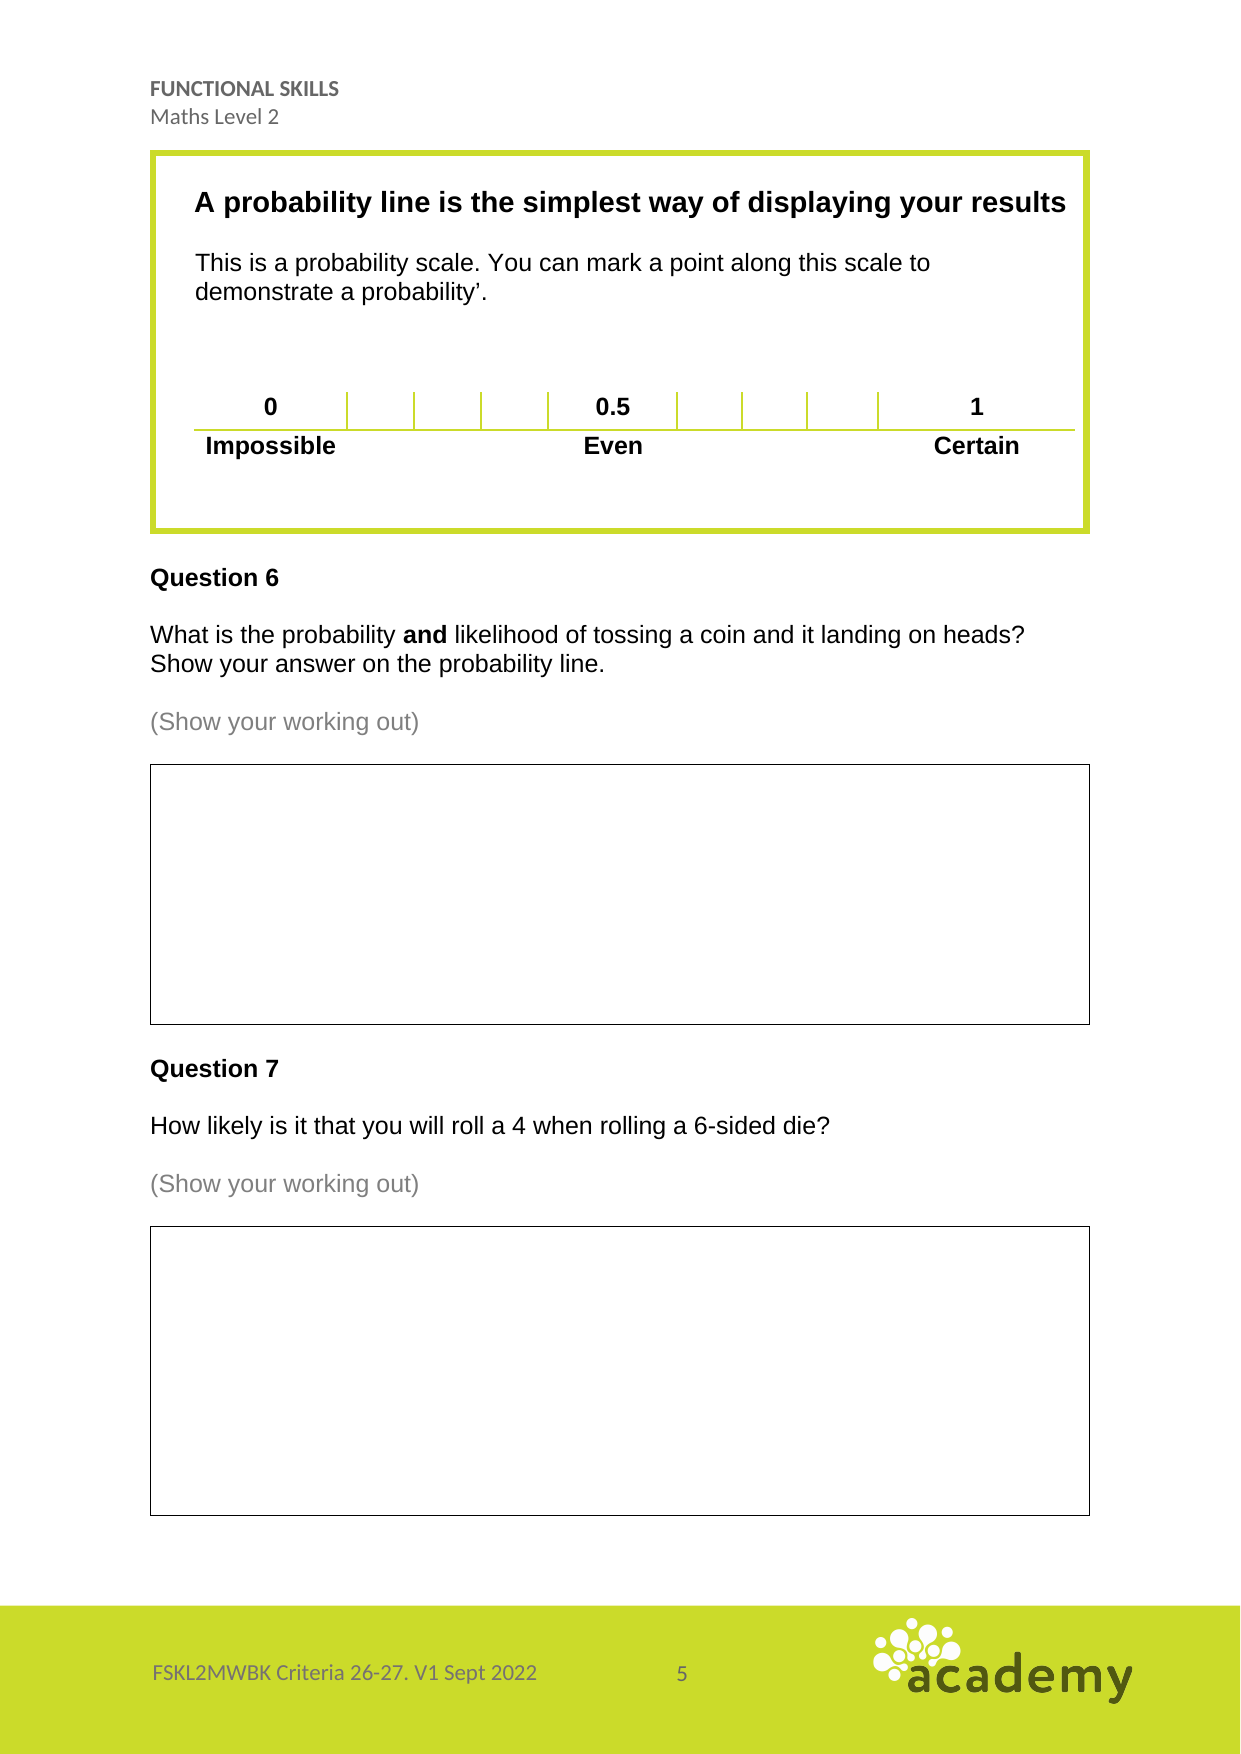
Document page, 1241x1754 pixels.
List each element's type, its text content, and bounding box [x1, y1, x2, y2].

text Question 7 [150, 1053, 1090, 1082]
text (Show your working out) [150, 706, 1090, 735]
table_header A probability line is the simplest way of displaying your results This is a probability scale. You can mark a point along this scale to demonstrate a probability’. [156, 156, 1083, 528]
text How likely is it that you will roll a 4 when rolling a 6-sided die? [150, 1111, 1090, 1140]
table_header [151, 765, 1089, 1024]
picture [873, 1618, 1133, 1704]
table_header [151, 1227, 1089, 1514]
text Question 6 [150, 563, 1090, 591]
text (Show your working out) [150, 1168, 1090, 1197]
text What is the probability and likelihood of tossing a coin and it landing on heads? Show your answer on the probability line. [150, 620, 1090, 678]
